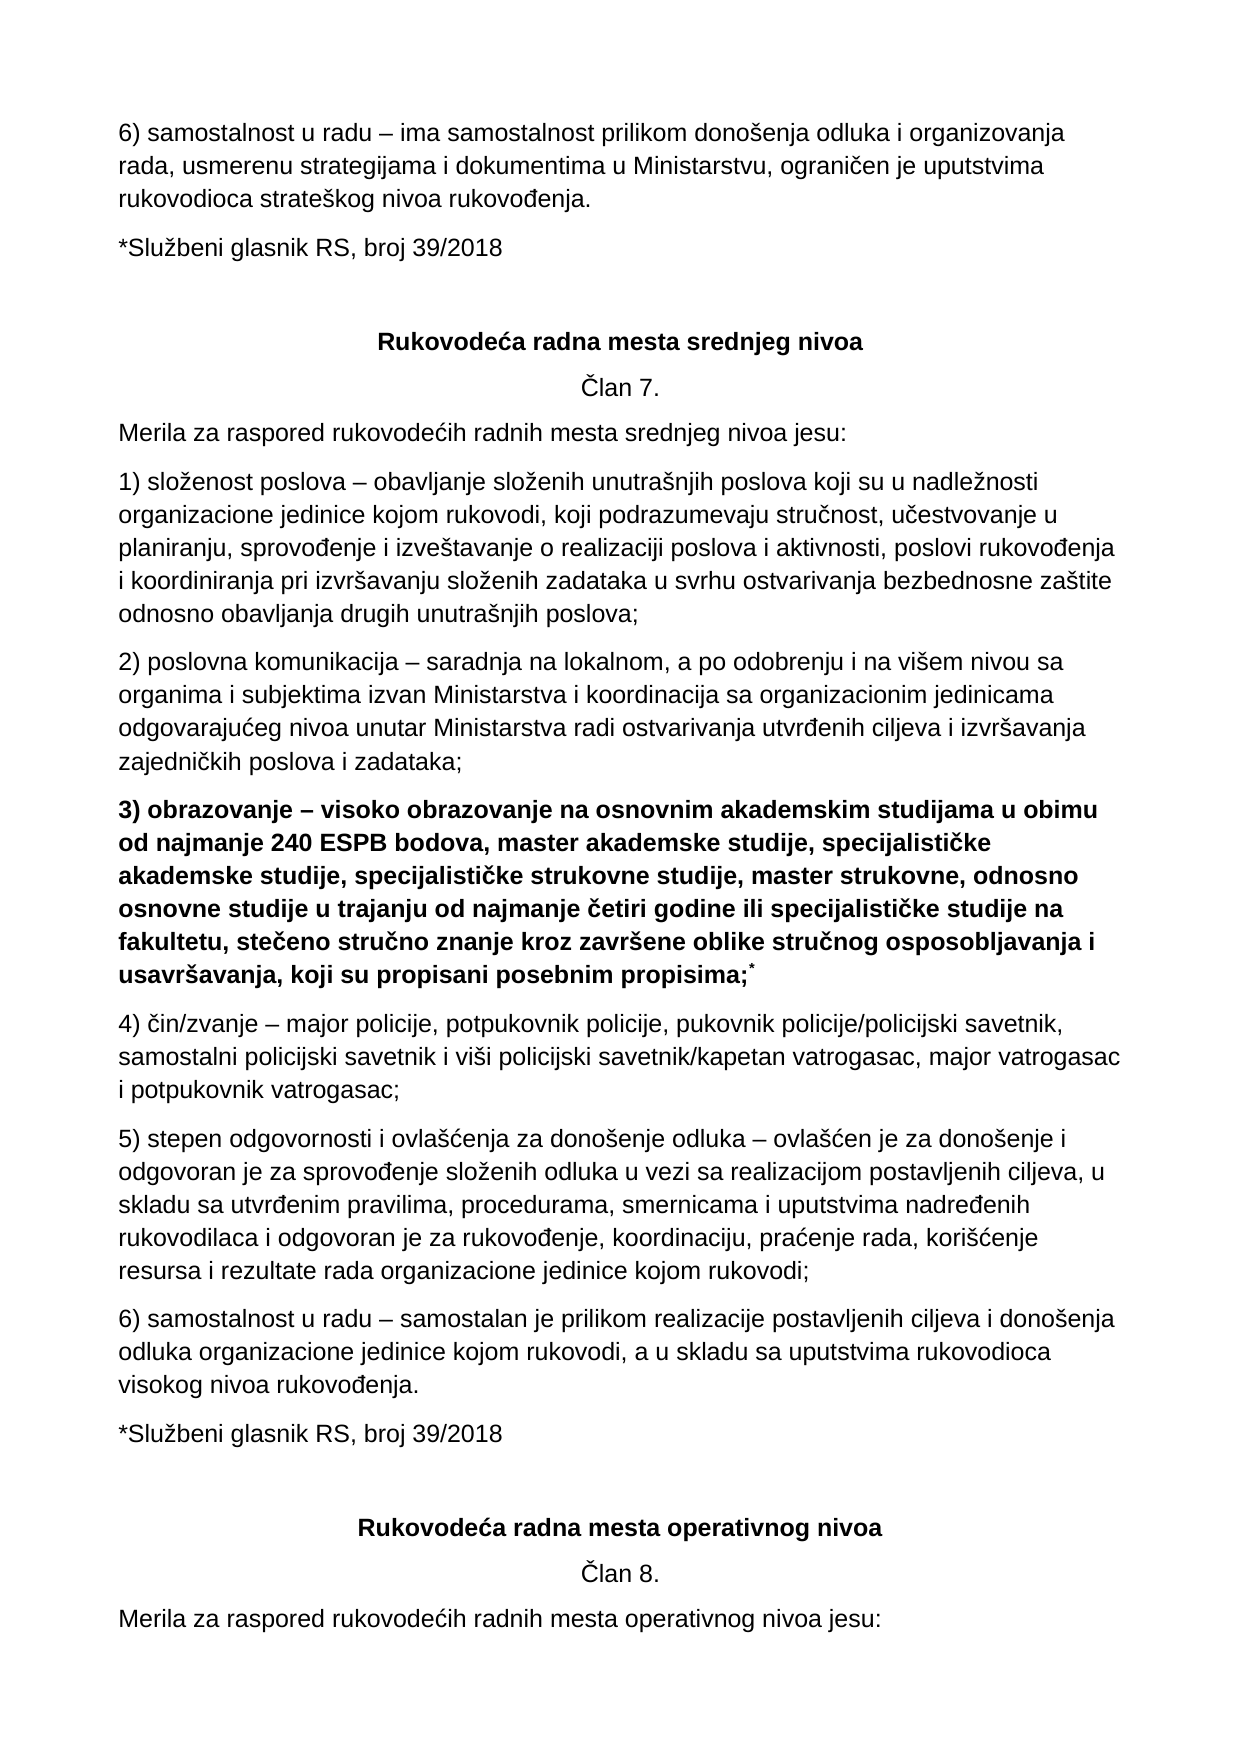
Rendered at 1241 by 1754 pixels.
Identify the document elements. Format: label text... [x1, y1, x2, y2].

text Član 7. [118, 372, 1122, 401]
text 5) stepen odgovornosti i ovlašćenja za donošenje odluka – ovlašćen je za donošenje i odgovoran je za sprovođenje složenih odluka u vezi sa realizacijom postavljenih ciljeva, u skladu sa utvrđenim pravilima, procedurama, smernicama i uputstvima nadređenih rukovodilaca i odgovoran je za rukovođenje, koordinaciju, praćenje rada, korišćenje resursa i rezultate rada organizacione jedinice kojom rukovodi; [118, 1123, 1122, 1284]
text Član 8. [118, 1559, 1122, 1587]
text 6) samostalnost u radu – samostalan je prilikom realizacije postavljenih ciljeva i donošenja odluka organizacione jedinice kojom rukovodi, a u skladu sa uputstvima rukovodioca visokog nivoa rukovođenja. [118, 1304, 1122, 1399]
text 1) složenost poslova – obavljanje složenih unutrašnjih poslova koji su u nadležnosti organizacione jedinice kojom rukovodi, koji podrazumevaju stručnost, učestvovanje u planiranju, sprovođenje i izveštavanje o realizaciji poslova i aktivnosti, poslovi rukovođenja i koordiniranja pri izvršavanju složenih zadataka u svrhu ostvarivanja bezbednosne zaštite odnosno obavljanja drugih unutrašnjih poslova; [118, 467, 1122, 627]
text Rukovodeća radna mesta operativnog nivoa [118, 1513, 1122, 1542]
text Merila za raspored rukovodećih radnih mesta operativnog nivoa jesu: [118, 1604, 1122, 1633]
text 2) poslovna komunikacija – saradnja na lokalnom, a po odobrenju i na višem nivou sa organima i subjektima izvan Ministarstva i koordinacija sa organizacionim jedinicama odgovarajućeg nivoa unutar Ministarstva radi ostvarivanja utvrđenih ciljeva i izvršavanja zajedničkih poslova i zadataka; [118, 647, 1122, 775]
text 3) obrazovanje – visoko obrazovanje na osnovnim akademskim studijama u obimu od najmanje 240 ESPB bodova, master akademske studije, specijalističke akademske studije, specijalističke strukovne studije, master strukovne, odnosno osnovne studije u trajanju od najmanje četiri godine ili specijalističke studije na fakultetu, stečeno stručno znanje kroz završene oblike stručnog osposobljavanja i usavršavanja, koji su propisani posebnim propisima;* [118, 795, 1122, 989]
text Rukovodeća radna mesta srednjeg nivoa [118, 327, 1122, 356]
text *Službeni glasnik RS, broj 39/2018 [118, 233, 1122, 262]
text *Službeni glasnik RS, broj 39/2018 [118, 1419, 1122, 1448]
text 6) samostalnost u radu – ima samostalnost prilikom donošenja odluka i organizovanja rada, usmerenu strategijama i dokumentima u Ministarstvu, ograničen je uputstvima rukovodioca strateškog nivoa rukovođenja. [118, 118, 1122, 213]
text 4) čin/zvanje – major policije, potpukovnik policije, pukovnik policije/policijski savetnik, samostalni policijski savetnik i viši policijski savetnik/kapetan vatrogasac, major vatrogasac i potpukovnik vatrogasac; [118, 1009, 1122, 1104]
text Merila za raspored rukovodećih radnih mesta srednjeg nivoa jesu: [118, 418, 1122, 447]
